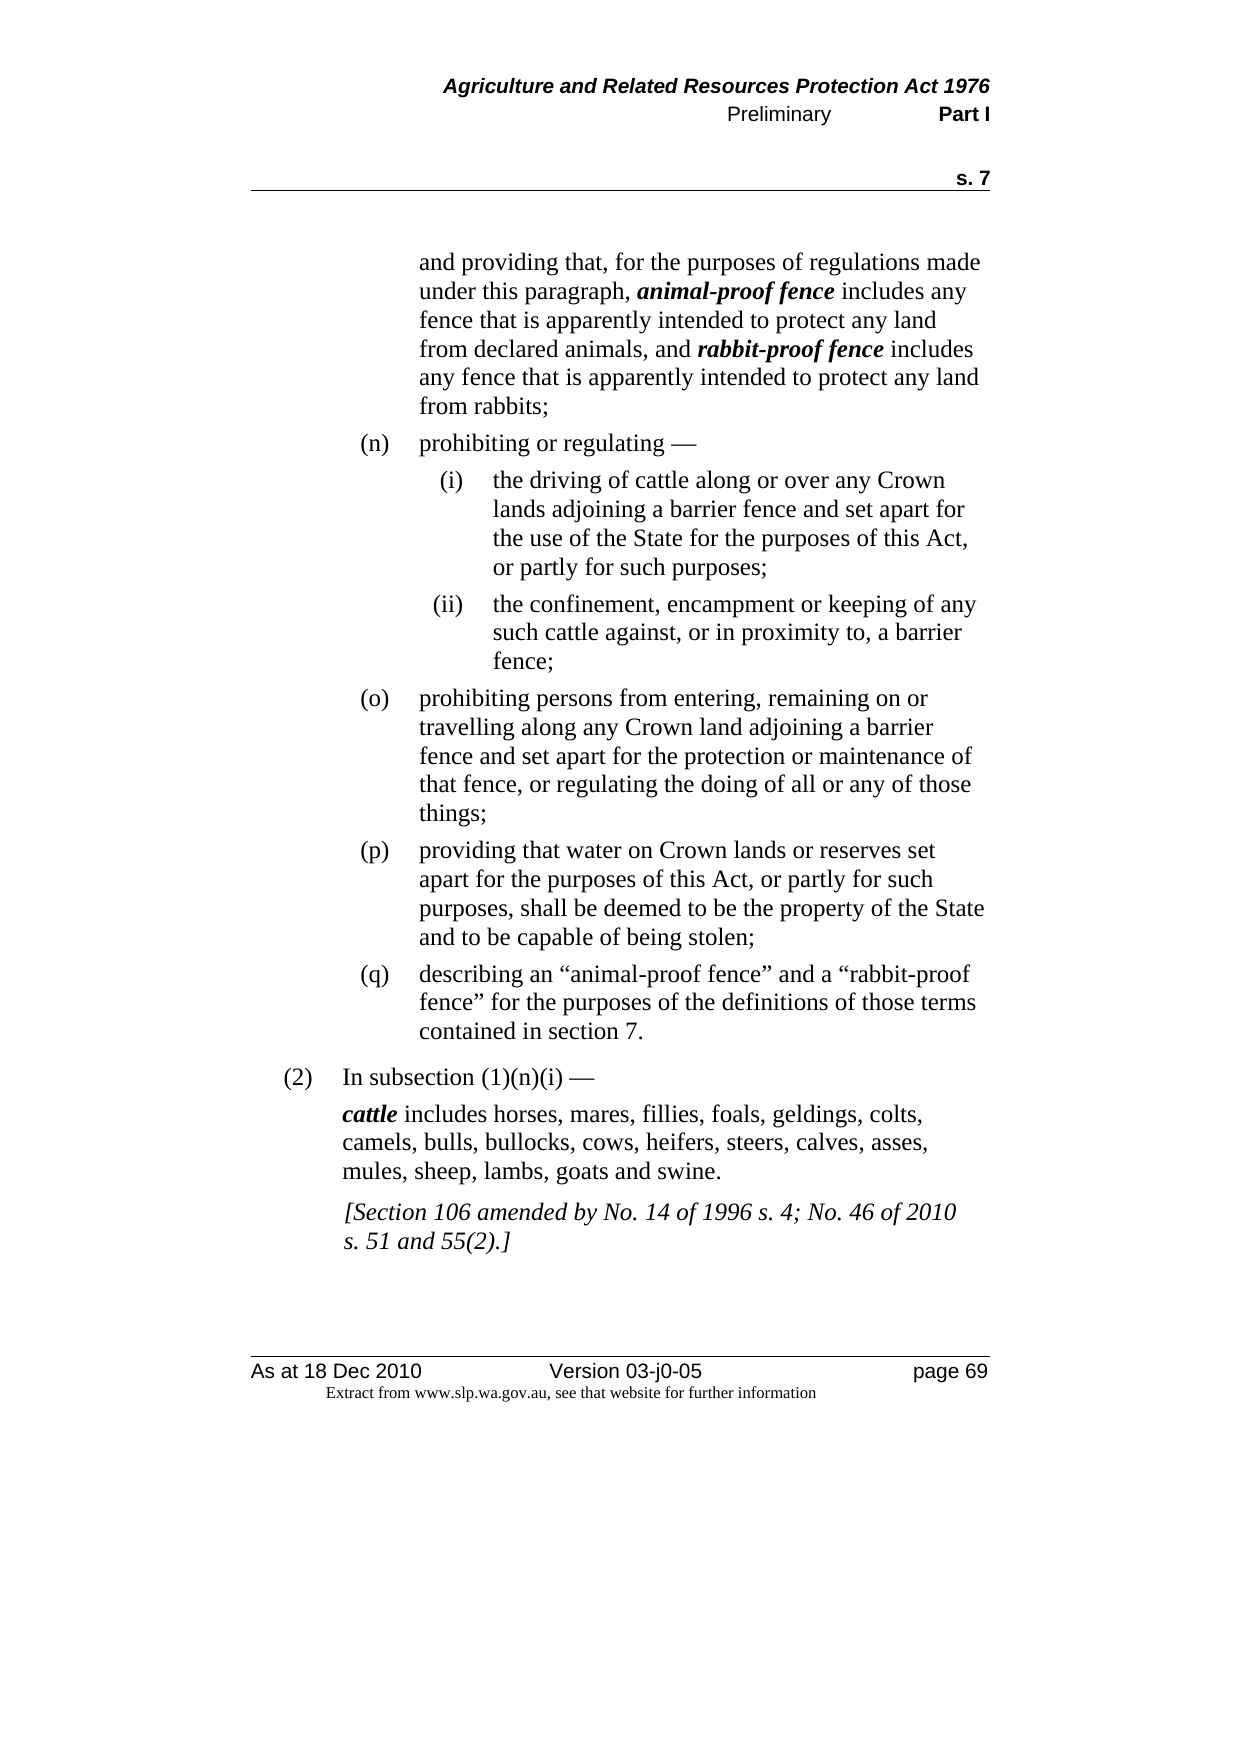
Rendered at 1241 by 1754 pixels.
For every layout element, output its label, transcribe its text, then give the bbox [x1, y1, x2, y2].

text (o) prohibiting persons from entering, remaining on or travelling along any Crown land adjoining a barrier fence and set apart for the protection or maintenance of that fence, or regulating the doing of all or any of those things; [251, 683, 990, 827]
text (p) providing that water on Crown lands or reserves set apart for the purposes of this Act, or partly for such purposes, shall be deemed to be the property of the State and to be capable of being stolen; [251, 835, 990, 950]
text (i) the driving of cattle along or over any Crown lands adjoining a barrier fence and set apart for the use of the State for the purposes of this Act, or partly for such purposes; [251, 465, 990, 580]
text [Section 106 amended by No. 14 of 1996 s. 4; No. 46 of 2010 s. 51 and 55(2).] [251, 1197, 990, 1255]
text (q) describing an “animal-proof fence” and a “rabbit-proof fence” for the purposes of the definitions of those terms contained in section 7. [251, 959, 990, 1045]
text (2) In subsection (1)(n)(i) — [251, 1062, 990, 1090]
text and providing that, for the purposes of regulations made under this paragraph, animal-proof fence includes any fence that is apparently intended to protect any land from declared animals, and rabbit-proof fence includes any fence that is apparently intended to protect any land from rabbits; [251, 247, 990, 420]
text (n) prohibiting or regulating — [251, 428, 990, 457]
text (ii) the confinement, encampment or keeping of any such cattle against, or in proximity to, a barrier fence; [251, 589, 990, 675]
text cattle includes horses, mares, fillies, foals, geldings, colts, camels, bulls, bullocks, cows, heifers, steers, calves, asses, mules, sheep, lambs, goats and swine. [251, 1099, 990, 1185]
